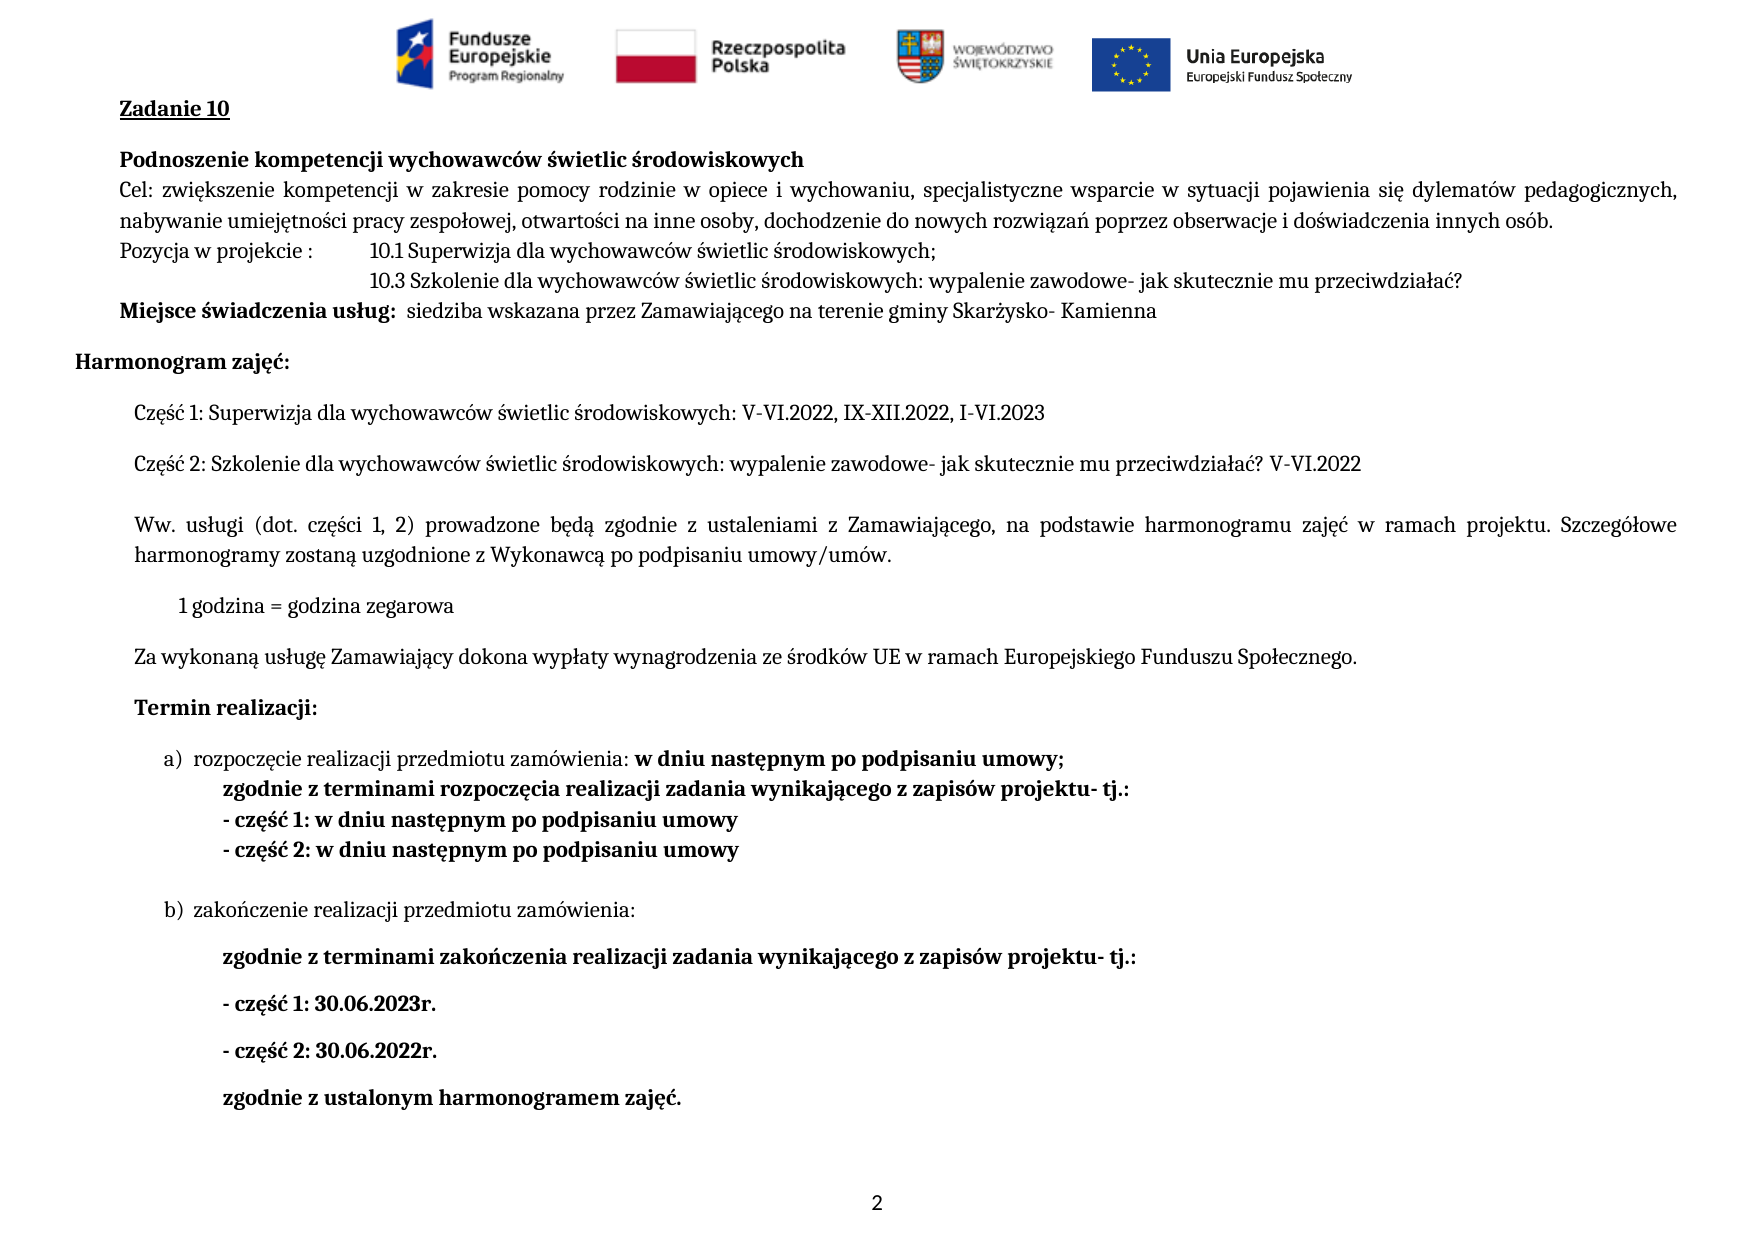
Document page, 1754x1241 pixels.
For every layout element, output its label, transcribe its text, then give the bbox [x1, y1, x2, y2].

text Termin realizacji: [112, 695, 1679, 721]
text Miejsce świadczenia usług: siedziba wskazana przez Zamawiającego na terenie gminy Skarżysko- Kamienna [119, 298, 1679, 324]
text - część 2: 30.06.2022r. [75, 1038, 1679, 1064]
list zgodnie z terminami rozpoczęcia realizacji zadania wynikającego z zapisów projektu- tj.: [223, 776, 1679, 803]
text - część 1: 30.06.2023r. [75, 991, 1679, 1017]
text 10.3 Szkolenie dla wychowawców świetlic środowiskowych: wypalenie zawodowe- jak skutecznie mu przeciwdziałać? [296, 268, 1679, 294]
list zakończenie realizacji przedmiotu zamówienia: [164, 897, 1679, 923]
text zgodnie z terminami zakończenia realizacji zadania wynikającego z zapisów projektu- tj.: [75, 944, 1679, 970]
list zgodnie z ustalonym harmonogramem zajęć. [223, 1084, 1679, 1111]
list rozpoczęcie realizacji przedmiotu zamówienia: w dniu następnym po podpisaniu umowy; [164, 746, 1679, 772]
text Zadanie 10 [119, 96, 1679, 122]
text Podnoszenie kompetencji wychowawców świetlic środowiskowych [119, 147, 1679, 173]
text Pozycja w projekcie : 10.1 Superwizja dla wychowawców świetlic środowiskowych; [119, 238, 1679, 264]
text Za wykonaną usługę Zamawiający dokona wypłaty wynagrodzenia ze środków UE w ramach Europejskiego Funduszu Społecznego. [134, 644, 1679, 670]
list - część 1: w dniu następnym po podpisaniu umowy [223, 806, 1679, 833]
text Część 1: Superwizja dla wychowawców świetlic środowiskowych: V-VI.2022, IX-XII.2022, I-VI.2023 [134, 400, 1679, 427]
picture [392, 14, 1362, 97]
text Ww. usługi (dot. części 1, 2) prowadzone będą zgodnie z ustaleniami z Zamawiającego, na podstawie harmonogramu zajęć w ramach projektu. Szczegółowe harmonogramy zostaną uzgodnione z Wykonawcą po podpisaniu umowy/umów. [134, 512, 1679, 568]
text 1 godzina = godzina zegarowa [112, 593, 1679, 619]
text Harmonogram zajęć: [75, 349, 1679, 376]
text Cel: zwiększenie kompetencji w zakresie pomocy rodzinie w opiece i wychowaniu, specjalistyczne wsparcie w sytuacji pojawienia się dylematów pedagogicznych, nabywanie umiejętności pracy zespołowej, otwartości na inne osoby, dochodzenie do nowych rozwiązań poprzez obserwacje i doświadczenia innych osób. [119, 177, 1679, 234]
text Część 2: Szkolenie dla wychowawców świetlic środowiskowych: wypalenie zawodowe- jak skutecznie mu przeciwdziałać? V-VI.2022 [134, 451, 1679, 478]
list - część 2: w dniu następnym po podpisaniu umowy [223, 837, 1679, 863]
